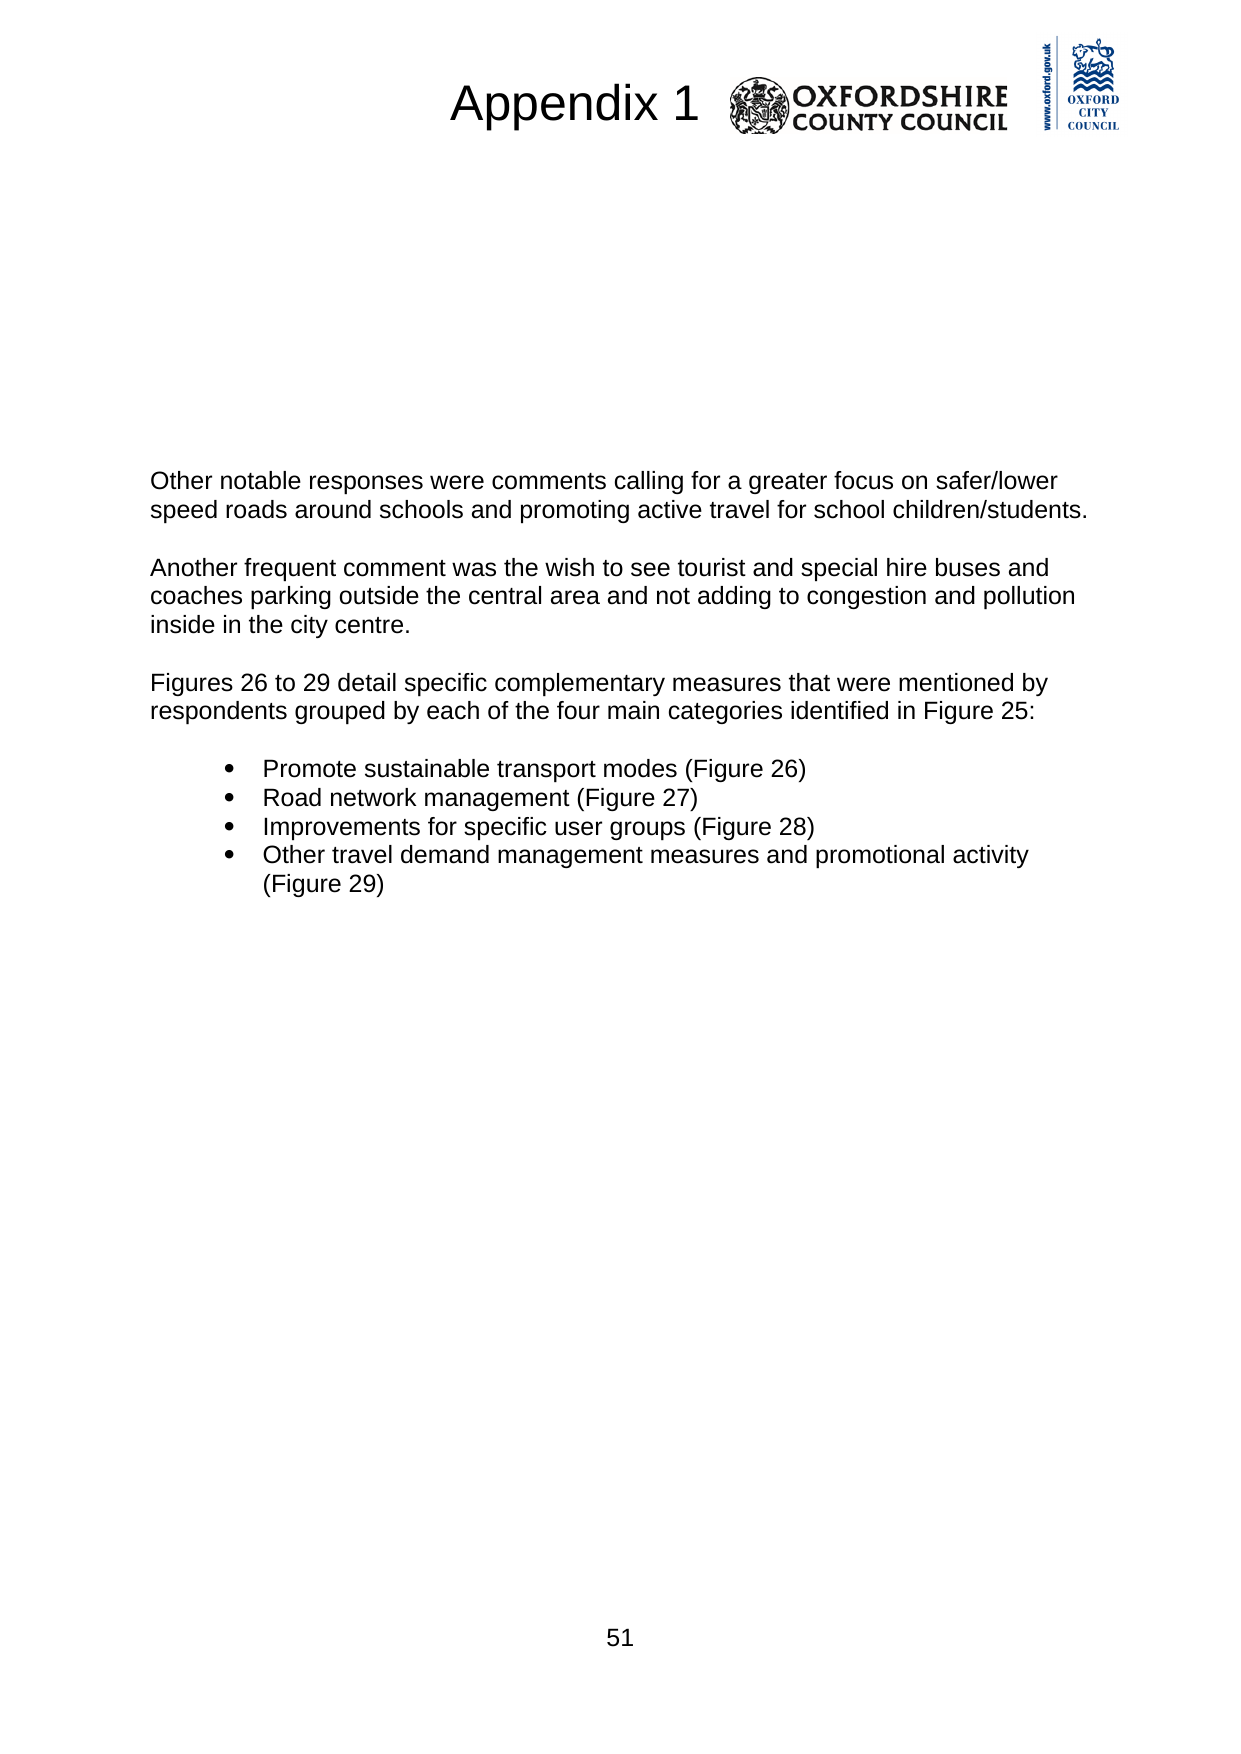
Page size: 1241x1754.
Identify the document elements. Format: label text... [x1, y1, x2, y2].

list Road network management (Figure 27) [225, 783, 1090, 811]
picture [728, 77, 1007, 134]
text Another frequent comment was the wish to see tourist and special hire buses and coaches parking outside the central area and not adding to congestion and pollution inside in the city centre. [150, 552, 1090, 639]
list Other travel demand management measures and promotional activity (Figure 29) [225, 840, 1090, 898]
text Other notable responses were comments calling for a greater focus on safer/lower speed roads around schools and promoting active travel for school children/students. [150, 466, 1090, 524]
picture [1036, 32, 1128, 137]
text Figures 26 to 29 detail specific complementary measures that were mentioned by respondents grouped by each of the four main categories identified in Figure 25: [150, 667, 1090, 725]
list Promote sustainable transport modes (Figure 26) [225, 754, 1090, 783]
list Improvements for specific user groups (Figure 28) [225, 811, 1090, 840]
